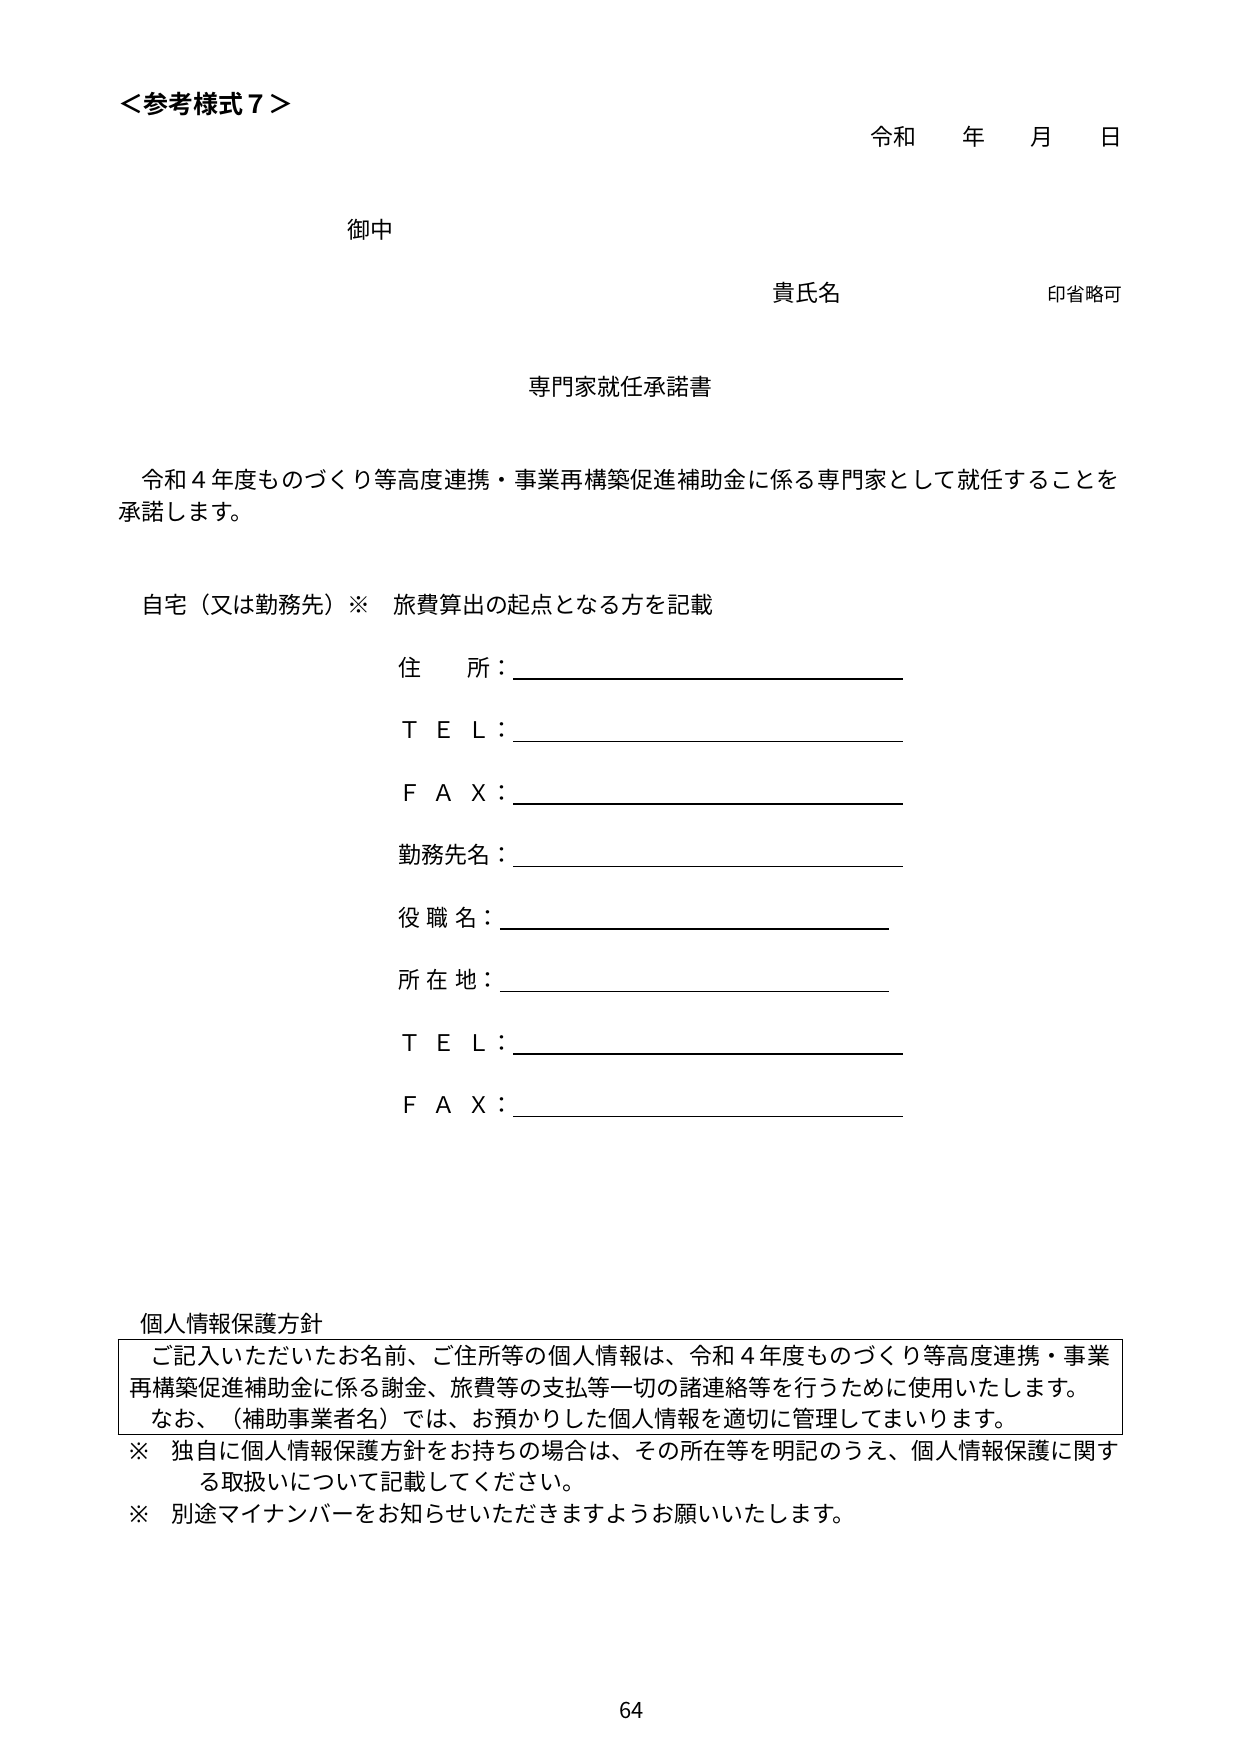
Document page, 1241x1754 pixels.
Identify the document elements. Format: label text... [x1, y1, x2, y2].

text ＴＥＬ： [118, 1026, 1122, 1057]
text ※ 独自に個人情報保護方針をお持ちの場合は、その所在等を明記のうえ、個人情報保護に関する取扱いについて記載してください。 [129, 1435, 1122, 1497]
text 令和 年 月 日 [118, 120, 1122, 151]
text 貴氏名 印省略可 [118, 276, 1122, 307]
text ＜参考様式７＞ [118, 89, 1122, 120]
text 専門家就任承諾書 [118, 370, 1122, 401]
text ＴＥＬ： [118, 714, 1122, 745]
text ＦＡＸ： [118, 1089, 1122, 1120]
text 所在地： [118, 964, 1122, 995]
text 御中 [118, 214, 1122, 245]
text ※ 別途マイナンバーをお知らせいただきますようお願いいたします。 [129, 1497, 1122, 1528]
text 住 所： [118, 651, 1122, 682]
text 令和４年度ものづくり等高度連携・事業再構築促進補助金に係る専門家として就任することを承諾します。 [118, 464, 1122, 526]
table_header ご記入いただいたお名前、ご住所等の個人情報は、令和４年度ものづくり等高度連携・事業再構築促進補助金に係る謝金、旅費等の支払等一切の諸連絡等を行うために使用いたします。 なお、（補助事業者名）では、お預かりした個人情報を適切に管理してまいります。 [119, 1340, 1122, 1433]
text 自宅（又は勤務先）※ 旅費算出の起点となる方を記載 [118, 589, 1122, 620]
text 勤務先名： [118, 839, 1122, 870]
text 役職名： [118, 901, 1122, 932]
text 個人情報保護方針 [118, 1307, 1122, 1339]
text ＦＡＸ： [118, 776, 1122, 807]
